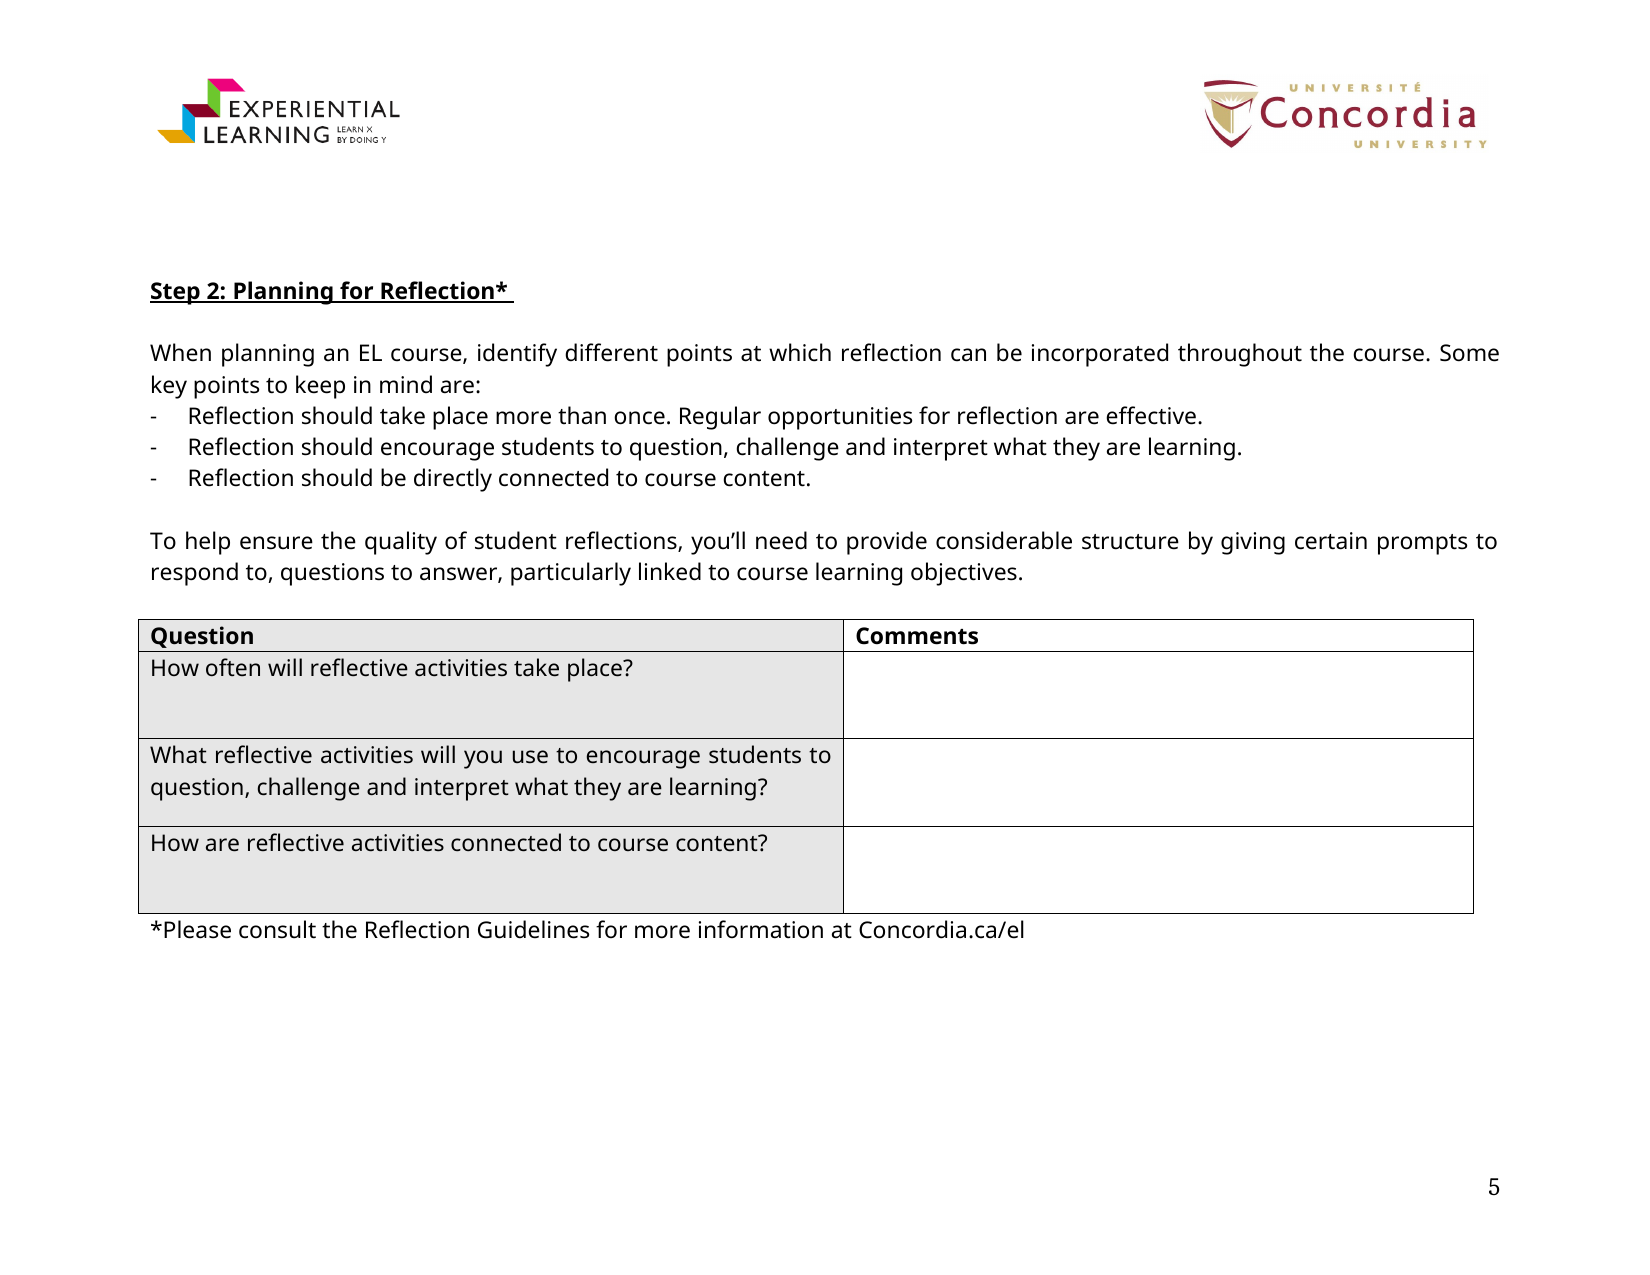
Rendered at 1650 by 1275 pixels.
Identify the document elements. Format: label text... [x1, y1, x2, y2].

list Reflection should take place more than once. Regular opportunities for reflection are effective. [150, 400, 1500, 431]
table_header Comments [844, 620, 1473, 651]
picture [1200, 74, 1489, 153]
list Reflection should be directly connected to course content. [150, 462, 1500, 494]
text To help ensure the quality of student reflections, you’ll need to provide considerable structure by giving certain prompts to respond to, questions to answer, particularly linked to course learning objectives. [150, 525, 1500, 587]
picture [150, 73, 407, 153]
text When planning an EL course, identify different points at which reflection can be incorporated throughout the course. Some key points to keep in mind are: [150, 337, 1500, 400]
table_cell How often will reflective activities take place? [139, 652, 843, 738]
table_cell [844, 827, 1473, 913]
table_header Question [139, 620, 843, 651]
text *Please consult the Reflection Guidelines for more information at Concordia.ca/el [150, 914, 1500, 945]
list Reflection should encourage students to question, challenge and interpret what they are learning. [150, 431, 1500, 462]
table_cell [844, 739, 1473, 826]
table_cell How are reflective activities connected to course content? [139, 827, 843, 913]
text Step 2: Planning for Reflection* [150, 275, 1500, 306]
table_cell [844, 652, 1473, 738]
table_cell What reflective activities will you use to encourage students to question, challenge and interpret what they are learning? [139, 739, 843, 826]
